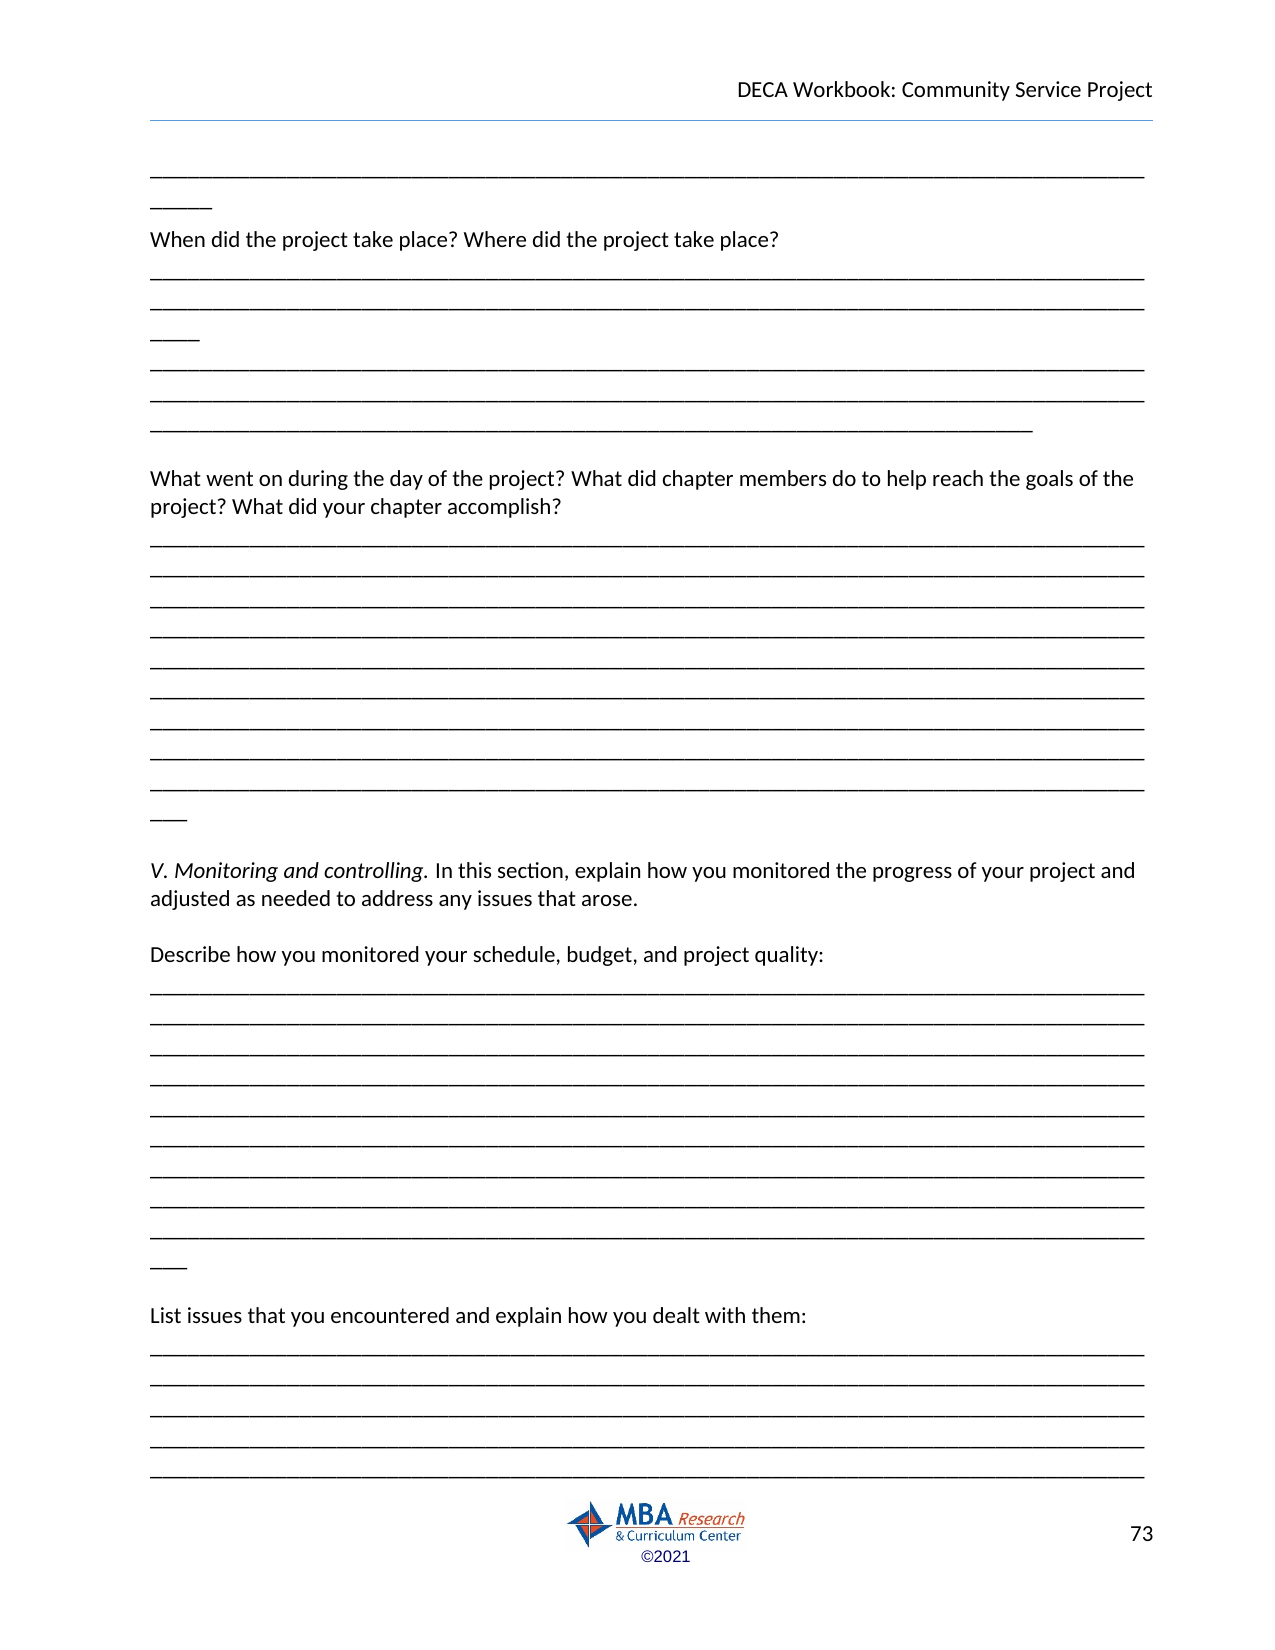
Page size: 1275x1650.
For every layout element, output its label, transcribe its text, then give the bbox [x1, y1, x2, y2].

text Describe how you monitored your schedule, budget, and project quality: ___________________________________________________________________________________________________________________________________________________________________________________________________________________________________________________________________________________________________________________________________________________________________________________________________________________________________________________________________________________________________________________________________________________________________________________________________________________________________________________________________________________________________________________________________________________ [150, 940, 1153, 1273]
text V. Monitoring and controlling. In this section, explain how you monitored the progress of your project and adjusted as needed to address any issues that arose. [150, 856, 1153, 912]
text _______________________________________________________________________________________________________________________________________________________________________________________________________________________________________ [150, 344, 1153, 436]
text ____________________________________________________________________________________________________________________________________________________________________ [150, 253, 1153, 344]
text When did the project take place? Where did the project take place? [150, 225, 1153, 253]
text List issues that you encountered and explain how you dealt with them: [150, 1301, 1153, 1329]
text What went on during the day of the project? What did chapter members do to help reach the goals of the project? What did your chapter accomplish? [150, 464, 1153, 520]
picture [565, 1498, 747, 1551]
